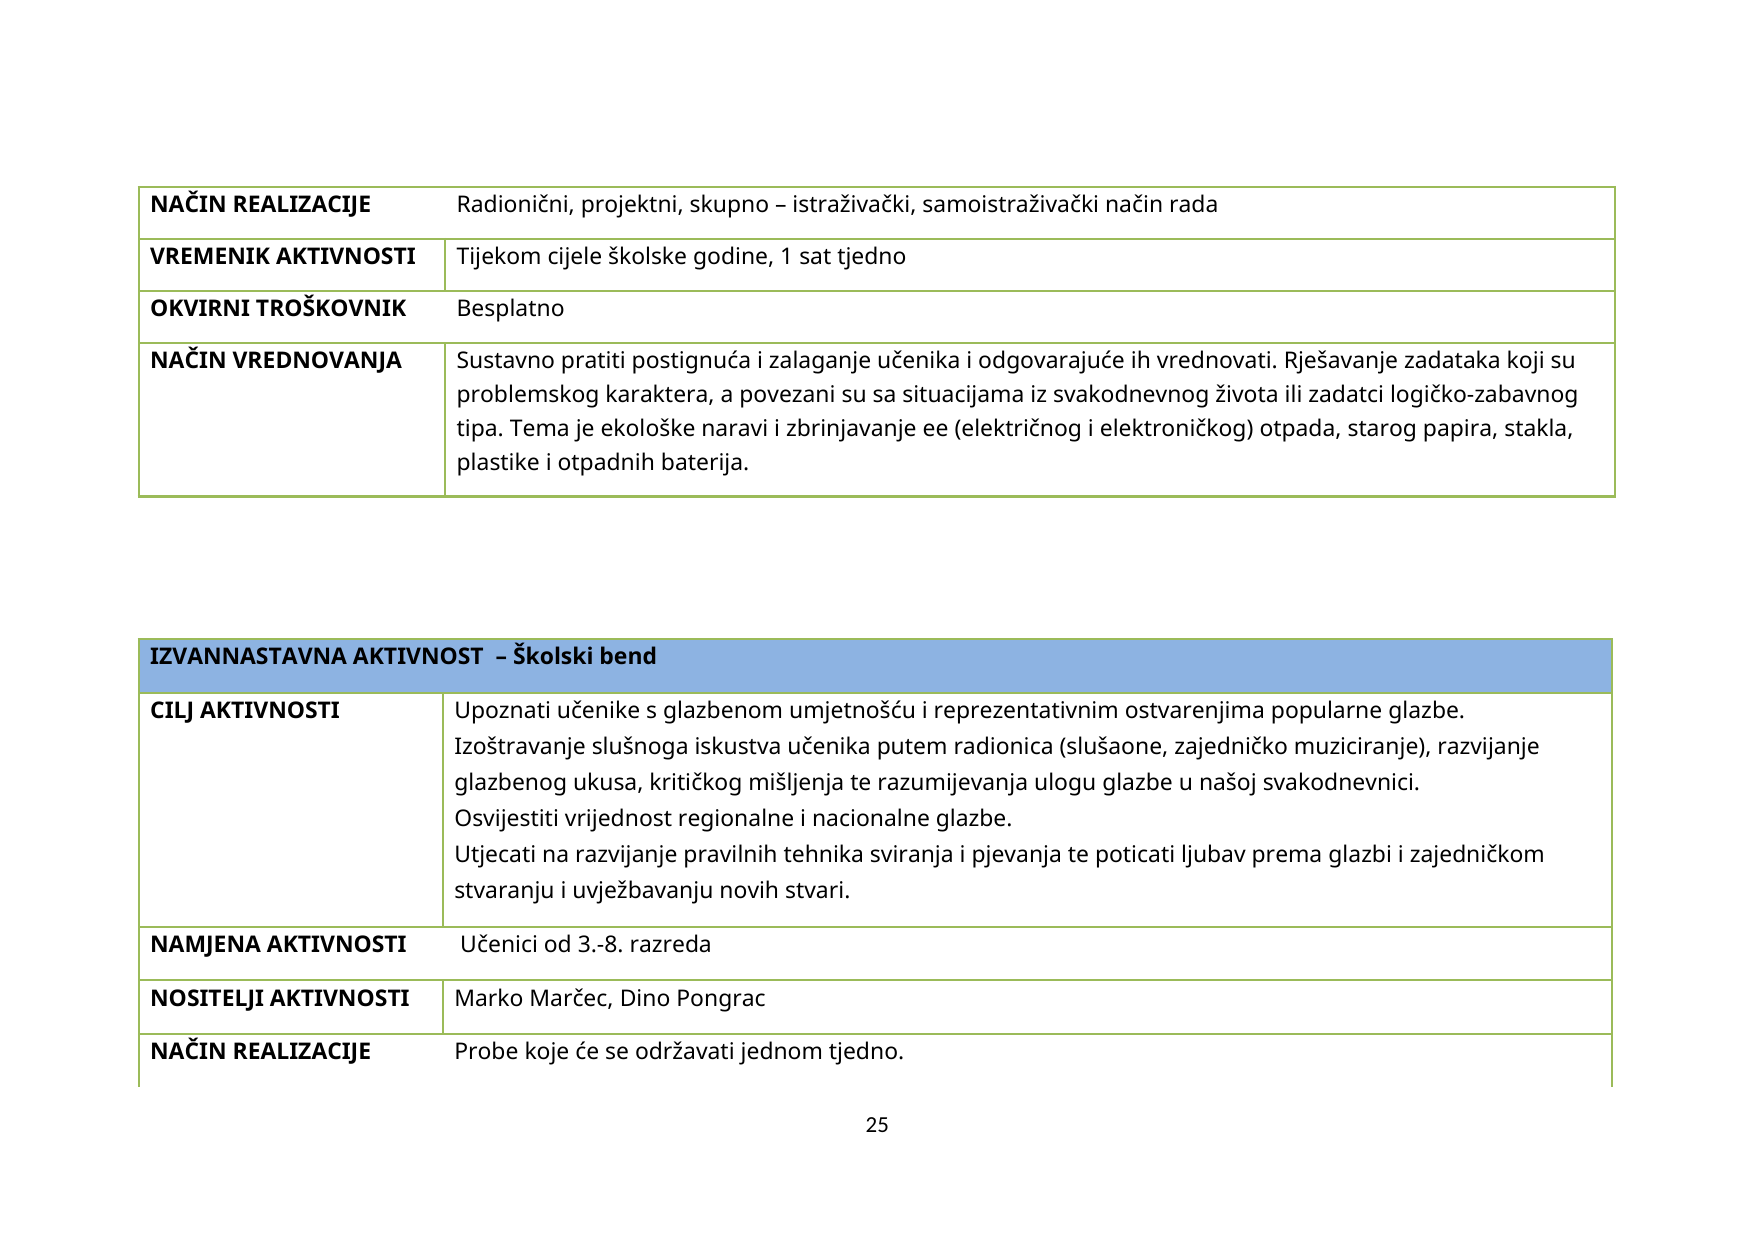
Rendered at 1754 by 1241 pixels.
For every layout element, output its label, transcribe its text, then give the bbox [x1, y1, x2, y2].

table_cell OKVIRNI TROŠKOVNIK [140, 292, 445, 342]
table_header IZVANNASTAVNA AKTIVNOST – Školski bend [140, 640, 1611, 692]
table_cell Besplatno [445, 292, 1614, 342]
table_cell NAČIN REALIZACIJE [140, 1035, 443, 1087]
table_cell Upoznati učenike s glazbenom umjetnošću i reprezentativnim ostvarenjima popularne glazbe. Izoštravanje slušnoga iskustva učenika putem radionica (slušaone, zajedničko muziciranje), razvijanje glazbenog ukusa, kritičkog mišljenja te razumijevanja ulogu glazbe u našoj svakodnevnici. Osvijestiti vrijednost regionalne i nacionalne glazbe. Utjecati na razvijanje pravilnih tehnika sviranja i pjevanja te poticati ljubav prema glazbi i zajedničkom stvaranju i uvježbavanju novih stvari. [444, 694, 1611, 926]
table_cell NAČIN VREDNOVANJA [140, 344, 444, 495]
table_cell NAČIN REALIZACIJE [140, 188, 445, 238]
table_cell NAMJENA AKTIVNOSTI [140, 928, 443, 979]
table_cell CILJ AKTIVNOSTI [140, 694, 442, 926]
table_cell Sustavno pratiti postignuća i zalaganje učenika i odgovarajuće ih vrednovati. Rješavanje zadataka koji su problemskog karaktera, a povezani su sa situacijama iz svakodnevnog života ili zadatci logičko-zabavnog tipa. Tema je ekološke naravi i zbrinjavanje ee (električnog i elektroničkog) otpada, starog papira, stakla, plastike i otpadnih baterija. [446, 344, 1614, 495]
table_cell NOSITELJI AKTIVNOSTI [140, 981, 442, 1033]
table_cell Učenici od 3.-8. razreda [443, 928, 1611, 979]
table_cell Probe koje će se održavati jednom tjedno. [443, 1035, 1611, 1087]
table_cell VREMENIK AKTIVNOSTI [140, 240, 444, 290]
table_cell Tijekom cijele školske godine, 1 sat tjedno [446, 240, 1614, 290]
table_cell Marko Marčec, Dino Pongrac [444, 981, 1611, 1033]
table_cell Radionični, projektni, skupno – istraživački, samoistraživački način rada [445, 188, 1614, 238]
